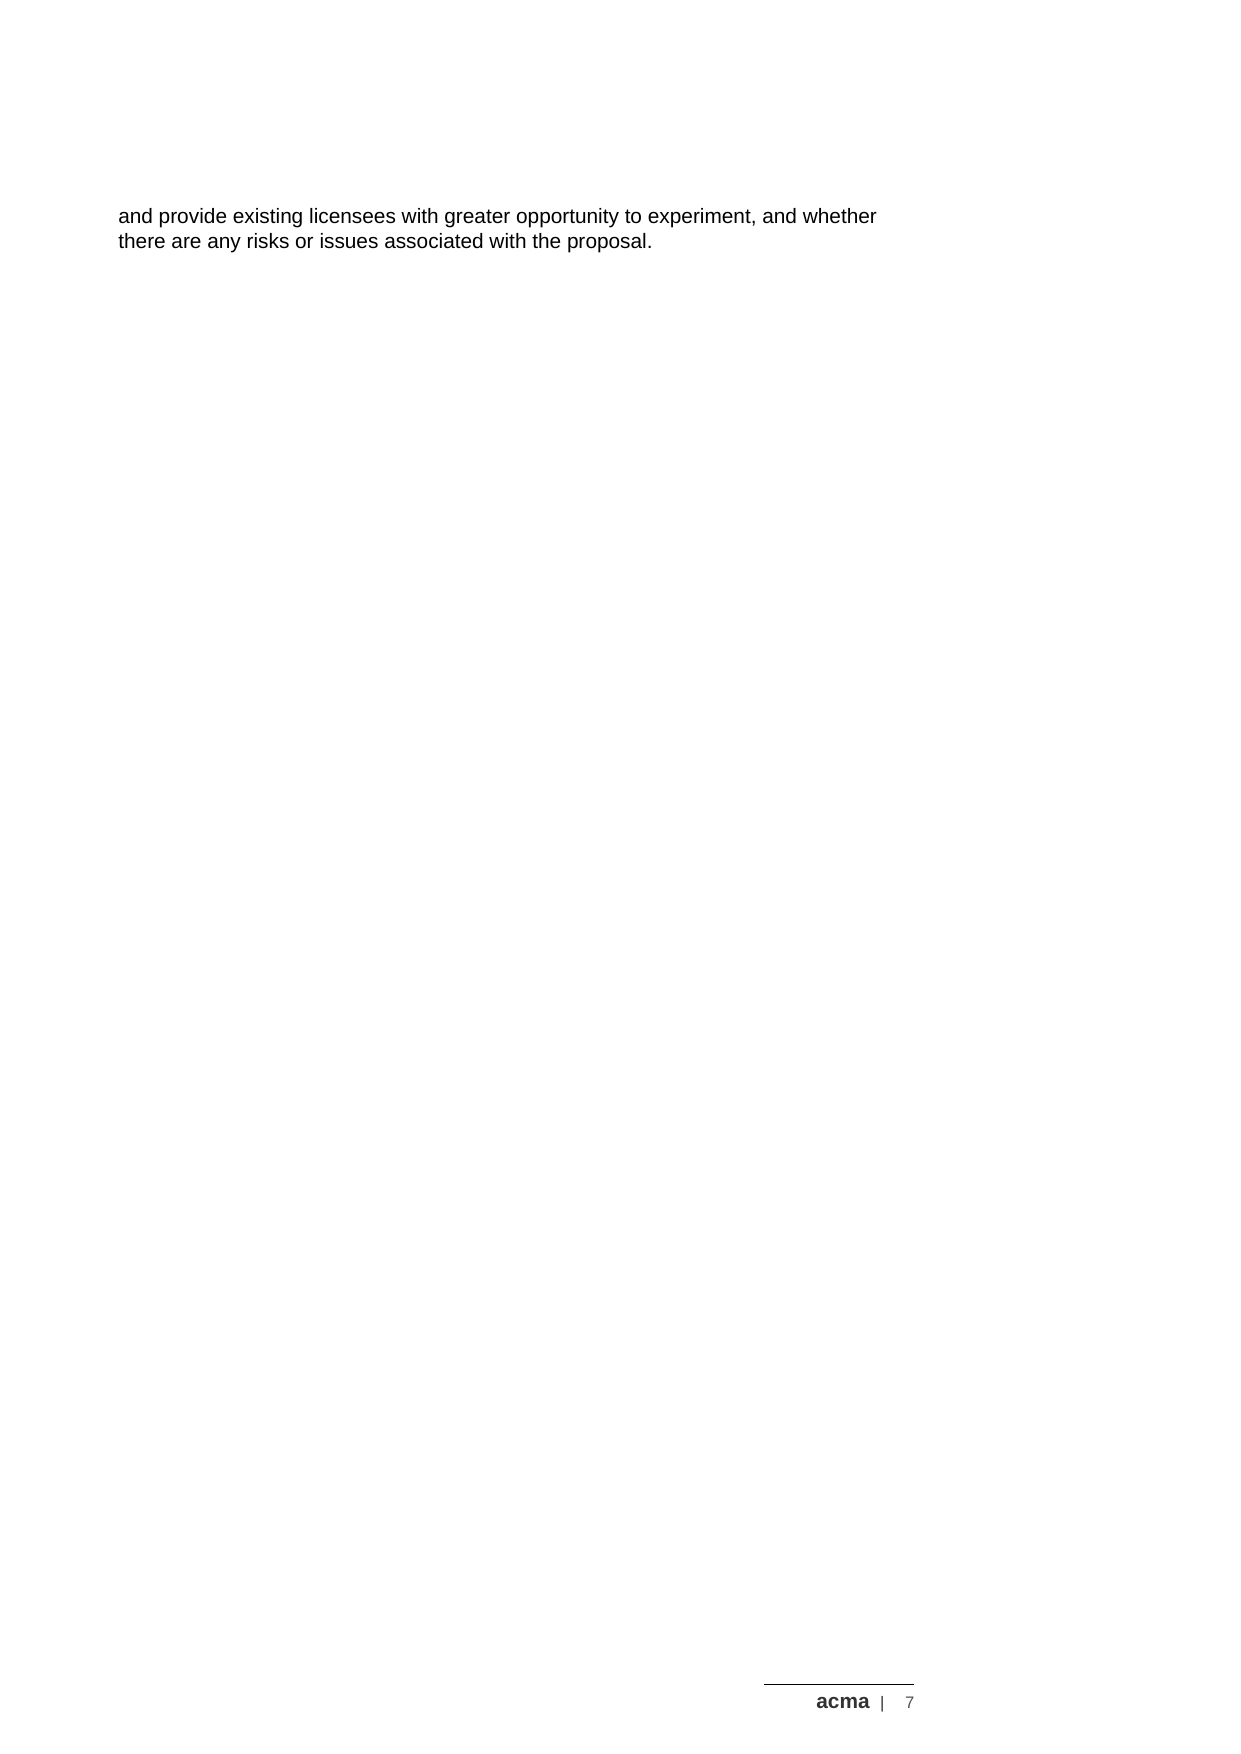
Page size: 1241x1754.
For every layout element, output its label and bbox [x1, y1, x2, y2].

text [118, 203, 917, 253]
